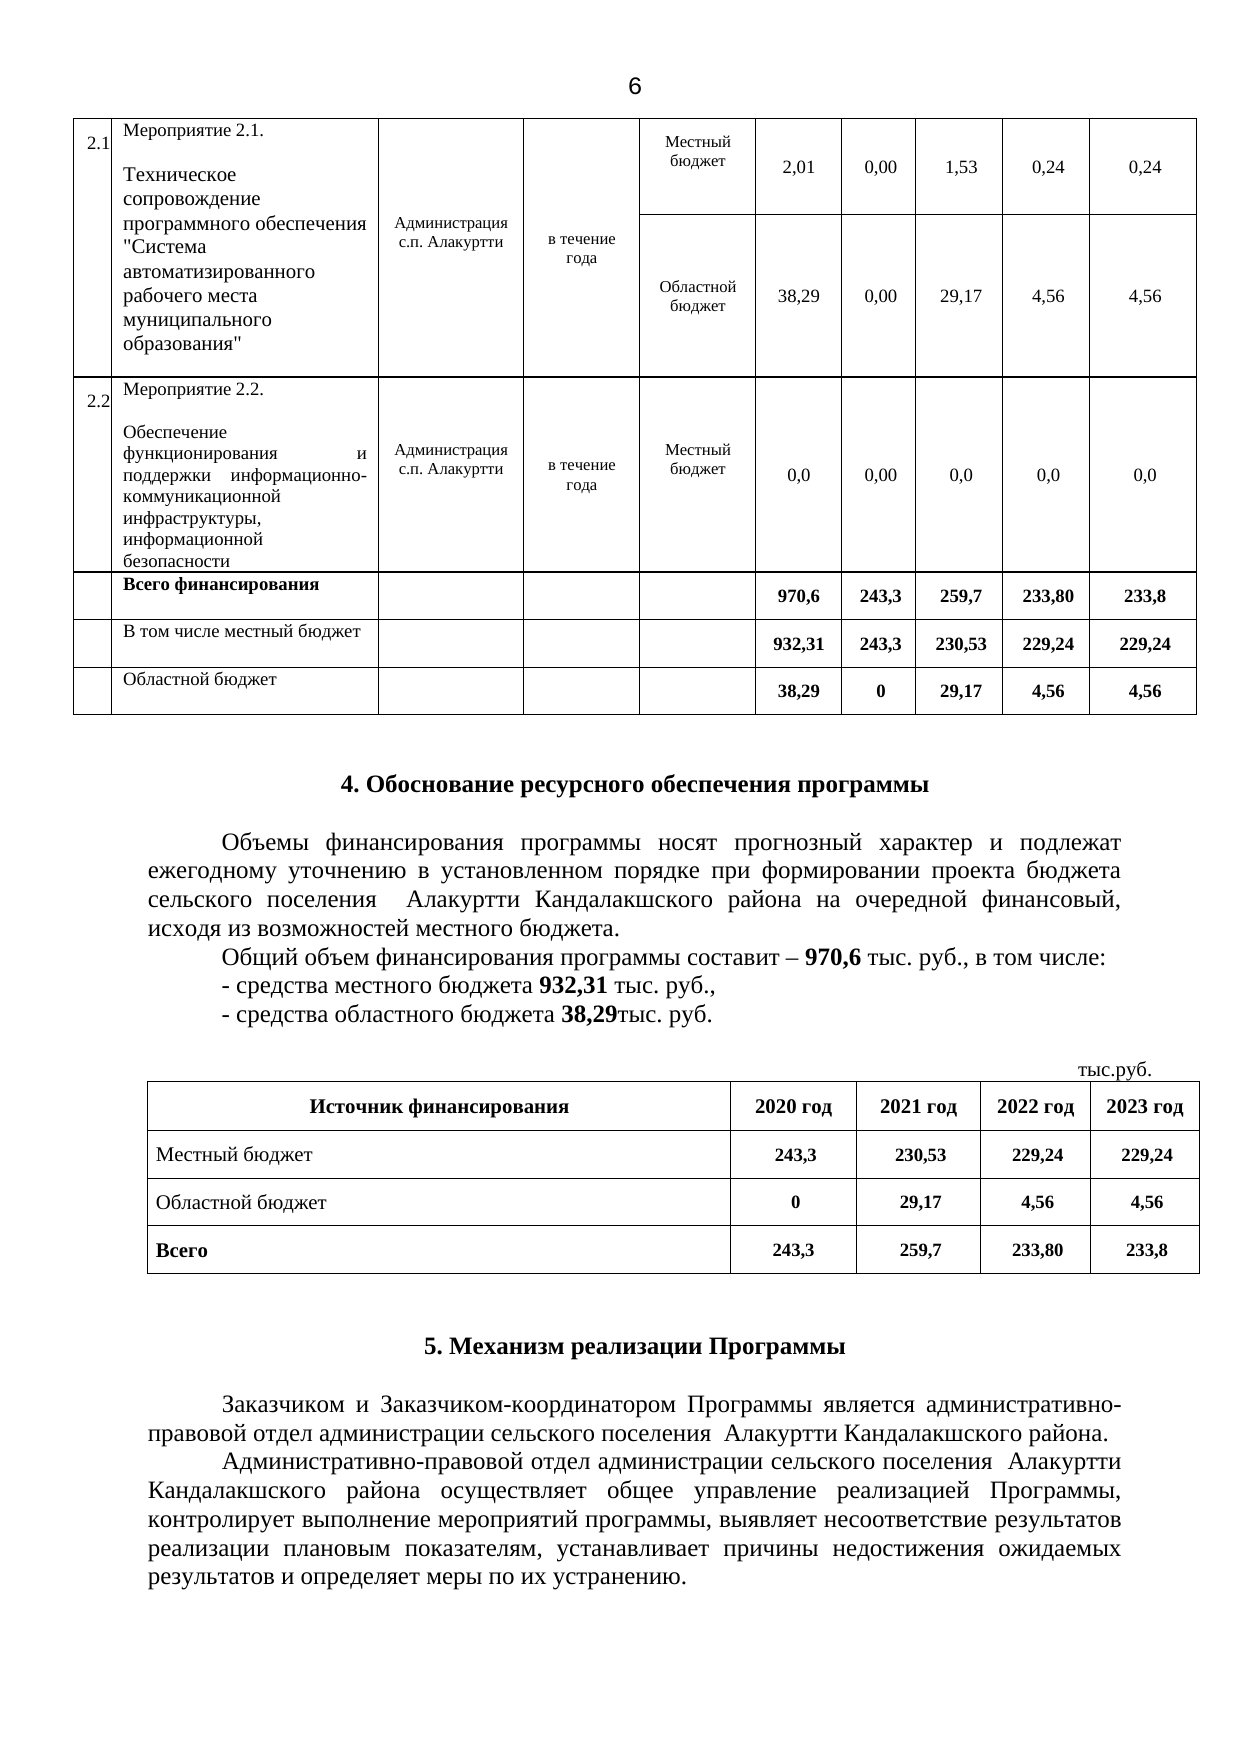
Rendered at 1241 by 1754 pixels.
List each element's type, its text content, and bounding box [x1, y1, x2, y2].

table_cell Местный бюджет [640, 119, 755, 214]
table_cell 932,31 [756, 620, 841, 667]
table_cell Администрация с.п. Алакуртти [379, 378, 523, 571]
table_cell [379, 620, 523, 667]
text 5. Механизм реализации Программы [148, 1331, 1122, 1360]
table_cell [640, 573, 755, 619]
table_cell 233,80 [981, 1226, 1090, 1273]
table_cell [74, 620, 111, 667]
table_cell [524, 668, 639, 714]
table_cell 38,29 [756, 215, 841, 376]
table_cell Администрация с.п. Алакуртти [379, 119, 523, 376]
text Заказчиком и Заказчиком-координатором Программы является административно-правовой отдел администрации сельского поселения Алакуртти Кандалакшского района. [148, 1389, 1122, 1446]
table_cell 0,0 [1003, 378, 1089, 571]
table_cell 230,53 [916, 620, 1002, 667]
table_cell 4,56 [1091, 1179, 1199, 1225]
table_cell 0,00 [842, 119, 915, 214]
table_cell 233,8 [1091, 1226, 1199, 1273]
table_header Источник финансирования [148, 1082, 730, 1130]
table_cell 0 [842, 668, 915, 714]
table_cell 229,24 [1003, 620, 1089, 667]
table_cell 29,17 [916, 215, 1002, 376]
table_cell Областной бюджет [148, 1179, 730, 1225]
text - средства местного бюджета 932,31 тыс. руб., [148, 970, 1122, 999]
table_cell 243,3 [842, 620, 915, 667]
table_header 2022 год [981, 1082, 1090, 1130]
table_header 2023 год [1091, 1082, 1199, 1130]
table_cell 4,56 [1003, 668, 1089, 714]
table_cell 29,17 [857, 1179, 980, 1225]
table_cell Областной бюджет [112, 668, 378, 714]
table_cell 2.2 [74, 378, 111, 571]
table_cell 259,7 [916, 573, 1002, 619]
table_cell 0,0 [756, 378, 841, 571]
table_cell 229,24 [1090, 620, 1196, 667]
table_cell 38,29 [756, 668, 841, 714]
table_cell [640, 668, 755, 714]
text - средства областного бюджета 38,29тыс. руб. [148, 999, 1122, 1028]
text Общий объем финансирования программы составит – 970,6 тыс. руб., в том числе: [148, 942, 1122, 970]
table_cell 0,00 [842, 378, 915, 571]
table_cell 0,00 [842, 215, 915, 376]
table_cell 29,17 [916, 668, 1002, 714]
table_cell 230,53 [857, 1131, 980, 1178]
table_cell 2,01 [756, 119, 841, 214]
table_cell [74, 573, 111, 619]
table_cell Мероприятие 2.1. Техническое сопровождение программного обеспечения "Система автоматизированного рабочего места муниципального образования" [112, 119, 378, 376]
table_cell 0 [731, 1179, 856, 1225]
table_cell Местный бюджет [640, 378, 755, 571]
table_header 2021 год [857, 1082, 980, 1130]
table_cell 233,8 [1090, 573, 1196, 619]
table_cell 229,24 [981, 1131, 1090, 1178]
table_cell Всего финансирования [112, 573, 378, 619]
table_cell 243,3 [842, 573, 915, 619]
table_cell 2.1 [74, 119, 111, 376]
table_cell [379, 668, 523, 714]
text 4. Обоснование ресурсного обеспечения программы [148, 769, 1122, 798]
table_cell 4,56 [981, 1179, 1090, 1225]
table_cell [524, 620, 639, 667]
table_cell [379, 573, 523, 619]
table_cell в течение года [524, 378, 639, 571]
table_cell [640, 620, 755, 667]
table_cell 0,0 [916, 378, 1002, 571]
text Административно-правовой отдел администрации сельского поселения Алакуртти Кандалакшского района осуществляет общее управление реализацией Программы, контролирует выполнение мероприятий программы, выявляет несоответствие результатов реализации плановым показателям, устанавливает причины недостижения ожидаемых результатов и определяет меры по их устранению. [148, 1446, 1122, 1590]
table_cell 970,6 [756, 573, 841, 619]
table_cell 259,7 [857, 1226, 980, 1273]
table_cell 4,56 [1090, 668, 1196, 714]
table_cell 229,24 [1091, 1131, 1199, 1178]
table_cell В том числе местный бюджет [112, 620, 378, 667]
text тыс.руб. [148, 1057, 1152, 1081]
table_cell 0,24 [1003, 119, 1089, 214]
table_cell 4,56 [1003, 215, 1089, 376]
table_cell [524, 573, 639, 619]
table_cell Областной бюджет [640, 215, 755, 376]
table_cell 0,0 [1090, 378, 1196, 571]
table_cell в течение года [524, 119, 639, 376]
table_cell 1,53 [916, 119, 1002, 214]
table_header 2020 год [731, 1082, 856, 1130]
table_cell [74, 668, 111, 714]
text Объемы финансирования программы носят прогнозный характер и подлежат ежегодному уточнению в установленном порядке при формировании проекта бюджета сельского поселения Алакуртти Кандалакшского района на очередной финансовый, исходя из возможностей местного бюджета. [148, 827, 1122, 942]
table_cell 0,24 [1090, 119, 1196, 214]
table_cell Местный бюджет [148, 1131, 730, 1178]
table_cell 233,80 [1003, 573, 1089, 619]
table_cell Всего [148, 1226, 730, 1273]
table_cell 243,3 [731, 1226, 856, 1273]
table_cell Мероприятие 2.2. Обеспечение функционирования и поддержки информационно-коммуникационной инфраструктуры, информационной безопасности [112, 378, 378, 571]
table_cell 243,3 [731, 1131, 856, 1178]
table_cell 4,56 [1090, 215, 1196, 376]
